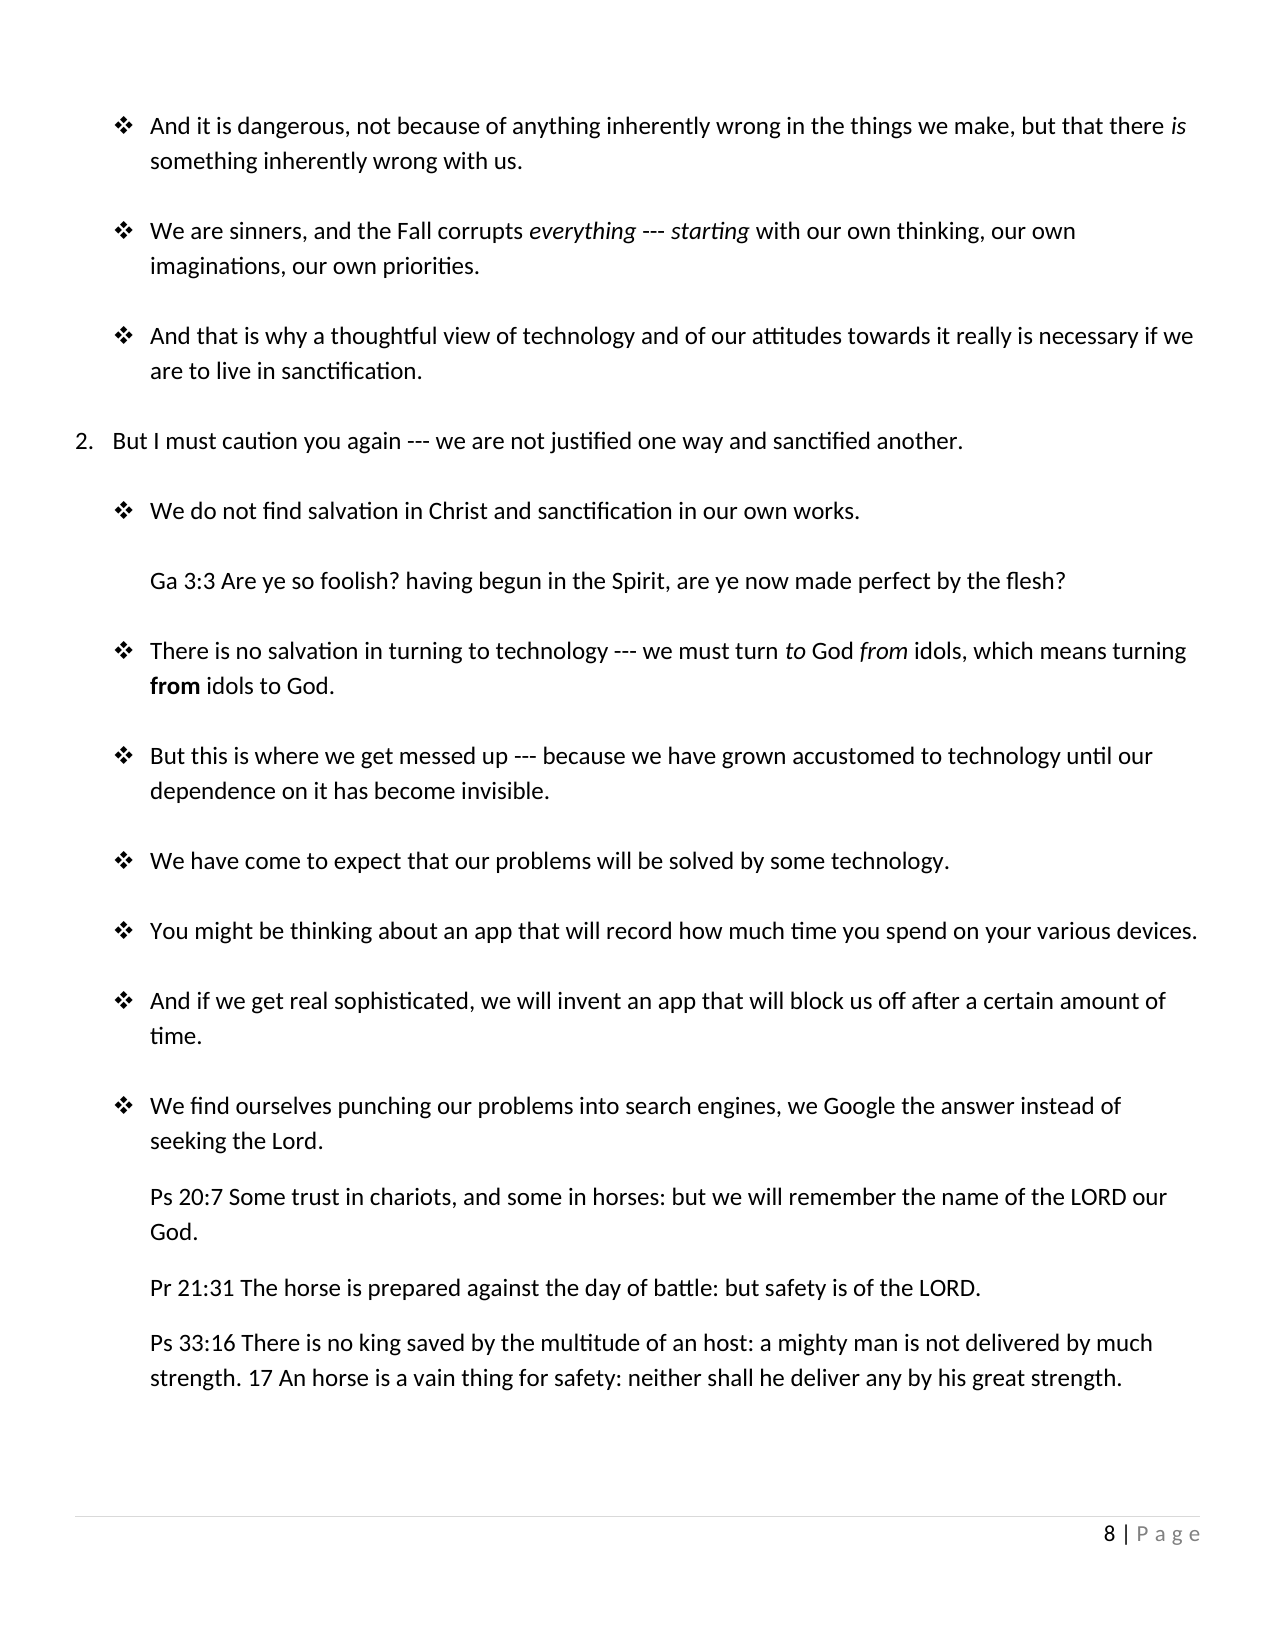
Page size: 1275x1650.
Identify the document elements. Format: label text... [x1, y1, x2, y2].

text Pr 21:31 The horse is prepared against the day of battle: but safety is of the LORD. [150, 1272, 1200, 1302]
list And it is dangerous, not because of anything inherently wrong in the things we make, but that there is something inherently wrong with us. [112, 110, 1200, 176]
list We do not find salvation in Christ and sanctification in our own works. Ga 3:3 Are ye so foolish? having begun in the Spirit, are ye now made perfect by the flesh? [112, 495, 1200, 596]
list There is no salvation in turning to technology --- we must turn to God from idols, which means turning from idols to God. [112, 635, 1200, 701]
list We are sinners, and the Fall corrupts everything --- starting with our own thinking, our own imaginations, our own priorities. [112, 215, 1200, 281]
text Ps 20:7 Some trust in chariots, and some in horses: but we will remember the name of the LORD our God. [150, 1181, 1200, 1246]
list But I must caution you again --- we are not justified one way and sanctified another. [75, 425, 1200, 456]
list And that is why a thoughtful view of technology and of our attitudes towards it really is necessary if we are to live in sanctification. [112, 320, 1200, 386]
text Ps 33:16 There is no king saved by the multitude of an host: a mighty man is not delivered by much strength. 17 An horse is a vain thing for safety: neither shall he deliver any by his great strength. [150, 1327, 1200, 1393]
list You might be thinking about an app that will record how much time you spend on your various devices. [112, 915, 1200, 946]
list We find ourselves punching our problems into search engines, we Google the answer instead of seeking the Lord. [112, 1090, 1200, 1156]
list We have come to expect that our problems will be solved by some technology. [112, 845, 1200, 876]
list But this is where we get messed up --- because we have grown accustomed to technology until our dependence on it has become invisible. [112, 740, 1200, 806]
list And if we get real sophisticated, we will invent an app that will block us off after a certain amount of time. [112, 985, 1200, 1051]
